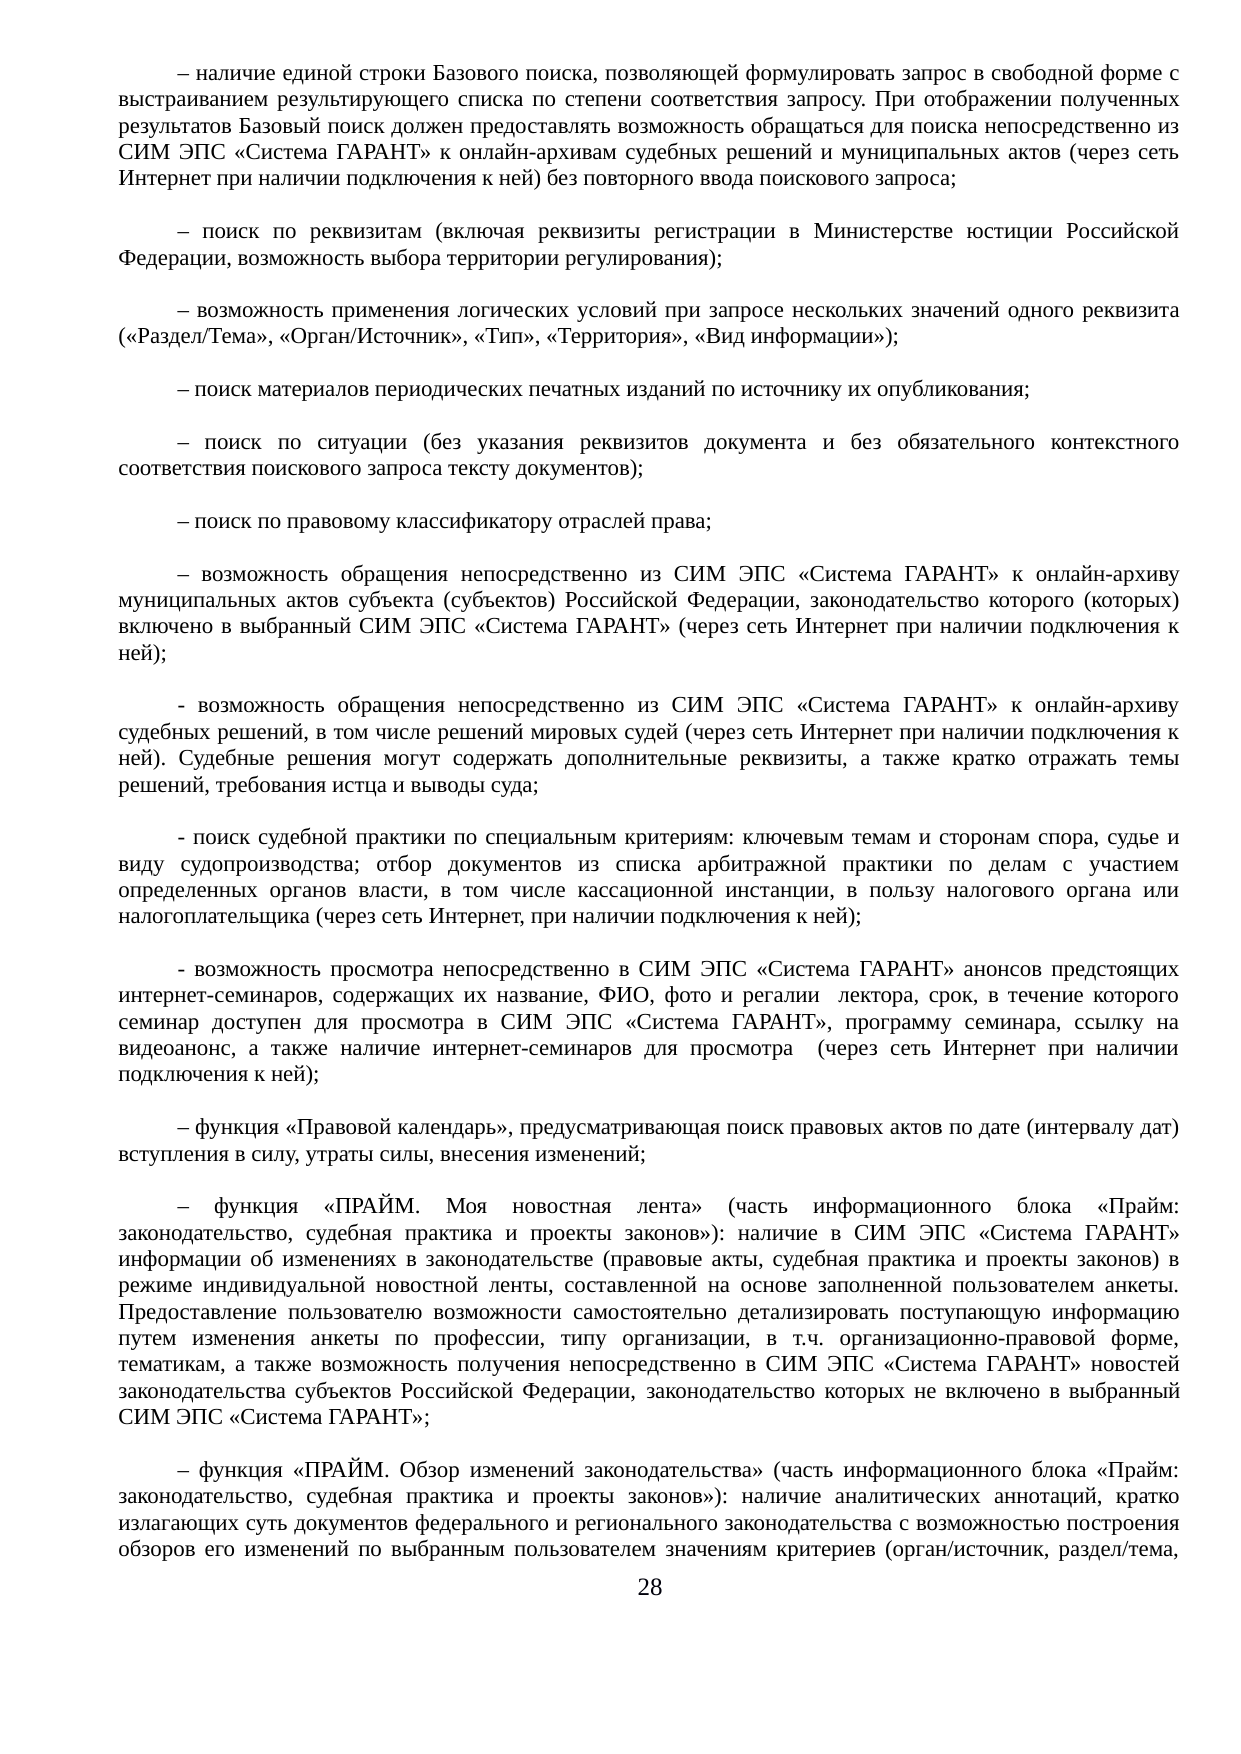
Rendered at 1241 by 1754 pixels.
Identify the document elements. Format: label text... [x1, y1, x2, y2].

text – поиск по реквизитам (включая реквизиты регистрации в Министерстве юстиции Российской Федерации, возможность выбора территории регулирования); [118, 217, 1181, 270]
text – поиск по ситуации (без указания реквизитов документа и без обязательного контекстного соответствия поискового запроса тексту документов); [118, 428, 1181, 481]
text – поиск по правовому классификатору отраслей права; [118, 507, 1181, 533]
text – наличие единой строки Базового поиска, позволяющей формулировать запрос в свободной форме с выстраиванием результирующего списка по степени соответствия запросу. При отображении полученных результатов Базовый поиск должен предоставлять возможность обращаться для поиска непосредственно из СИМ ЭПС «Система ГАРАНТ» к онлайн-архивам судебных решений и муниципальных актов (через сеть Интернет при наличии подключения к ней) без повторного ввода поискового запроса; [118, 59, 1181, 191]
text – возможность применения логических условий при запросе нескольких значений одного реквизита («Раздел/Тема», «Орган/Источник», «Тип», «Территория», «Вид информации»); [118, 296, 1181, 349]
text - возможность просмотра непосредственно в СИМ ЭПС «Система ГАРАНТ» анонсов предстоящих интернет-семинаров, содержащих их название, ФИО, фото и регалии лектора, срок, в течение которого семинар доступен для просмотра в СИМ ЭПС «Система ГАРАНТ», программу семинара, ссылку на видеоанонс, а также наличие интернет-семинаров для просмотра (через сеть Интернет при наличии подключения к ней); [118, 955, 1181, 1087]
list – функция «ПРАЙМ. Моя новостная лента» (часть информационного блока «Прайм: законодательство, судебная практика и проекты законов»): наличие в СИМ ЭПС «Система ГАРАНТ» информации об изменениях в законодательстве (правовые акты, судебная практика и проекты законов) в режиме индивидуальной новостной ленты, составленной на основе заполненной пользователем анкеты. Предоставление пользователю возможности самостоятельно детализировать поступающую информацию путем изменения анкеты по профессии, типу организации, в т.ч. организационно-правовой форме, тематикам, а также возможность получения непосредственно в СИМ ЭПС «Система ГАРАНТ» новостей законодательства субъектов Российской Федерации, законодательство которых не включено в выбранный СИМ ЭПС «Система ГАРАНТ»; [118, 1192, 1181, 1429]
text - возможность обращения непосредственно из СИМ ЭПС «Система ГАРАНТ» к онлайн-архиву судебных решений, в том числе решений мировых судей (через сеть Интернет при наличии подключения к ней). Судебные решения могут содержать дополнительные реквизиты, а также кратко отражать темы решений, требования истца и выводы суда; [118, 692, 1181, 797]
text - поиск судебной практики по специальным критериям: ключевым темам и сторонам спора, судье и виду судопроизводства; отбор документов из списка арбитражной практики по делам с участием определенных органов власти, в том числе кассационной инстанции, в пользу налогового органа или налогоплательщика (через сеть Интернет, при наличии подключения к ней); [118, 823, 1181, 929]
text – поиск материалов периодических печатных изданий по источнику их опубликования; [118, 375, 1181, 402]
text – функция «Правовой календарь», предусматривающая поиск правовых актов по дате (интервалу дат) вступления в силу, утраты силы, внесения изменений; [118, 1113, 1181, 1166]
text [118, 1456, 1181, 1561]
text – возможность обращения непосредственно из СИМ ЭПС «Система ГАРАНТ» к онлайн-архиву муниципальных актов субъекта (субъектов) Российской Федерации, законодательство которого (которых) включено в выбранный СИМ ЭПС «Система ГАРАНТ» (через сеть Интернет при наличии подключения к ней); [118, 560, 1181, 665]
